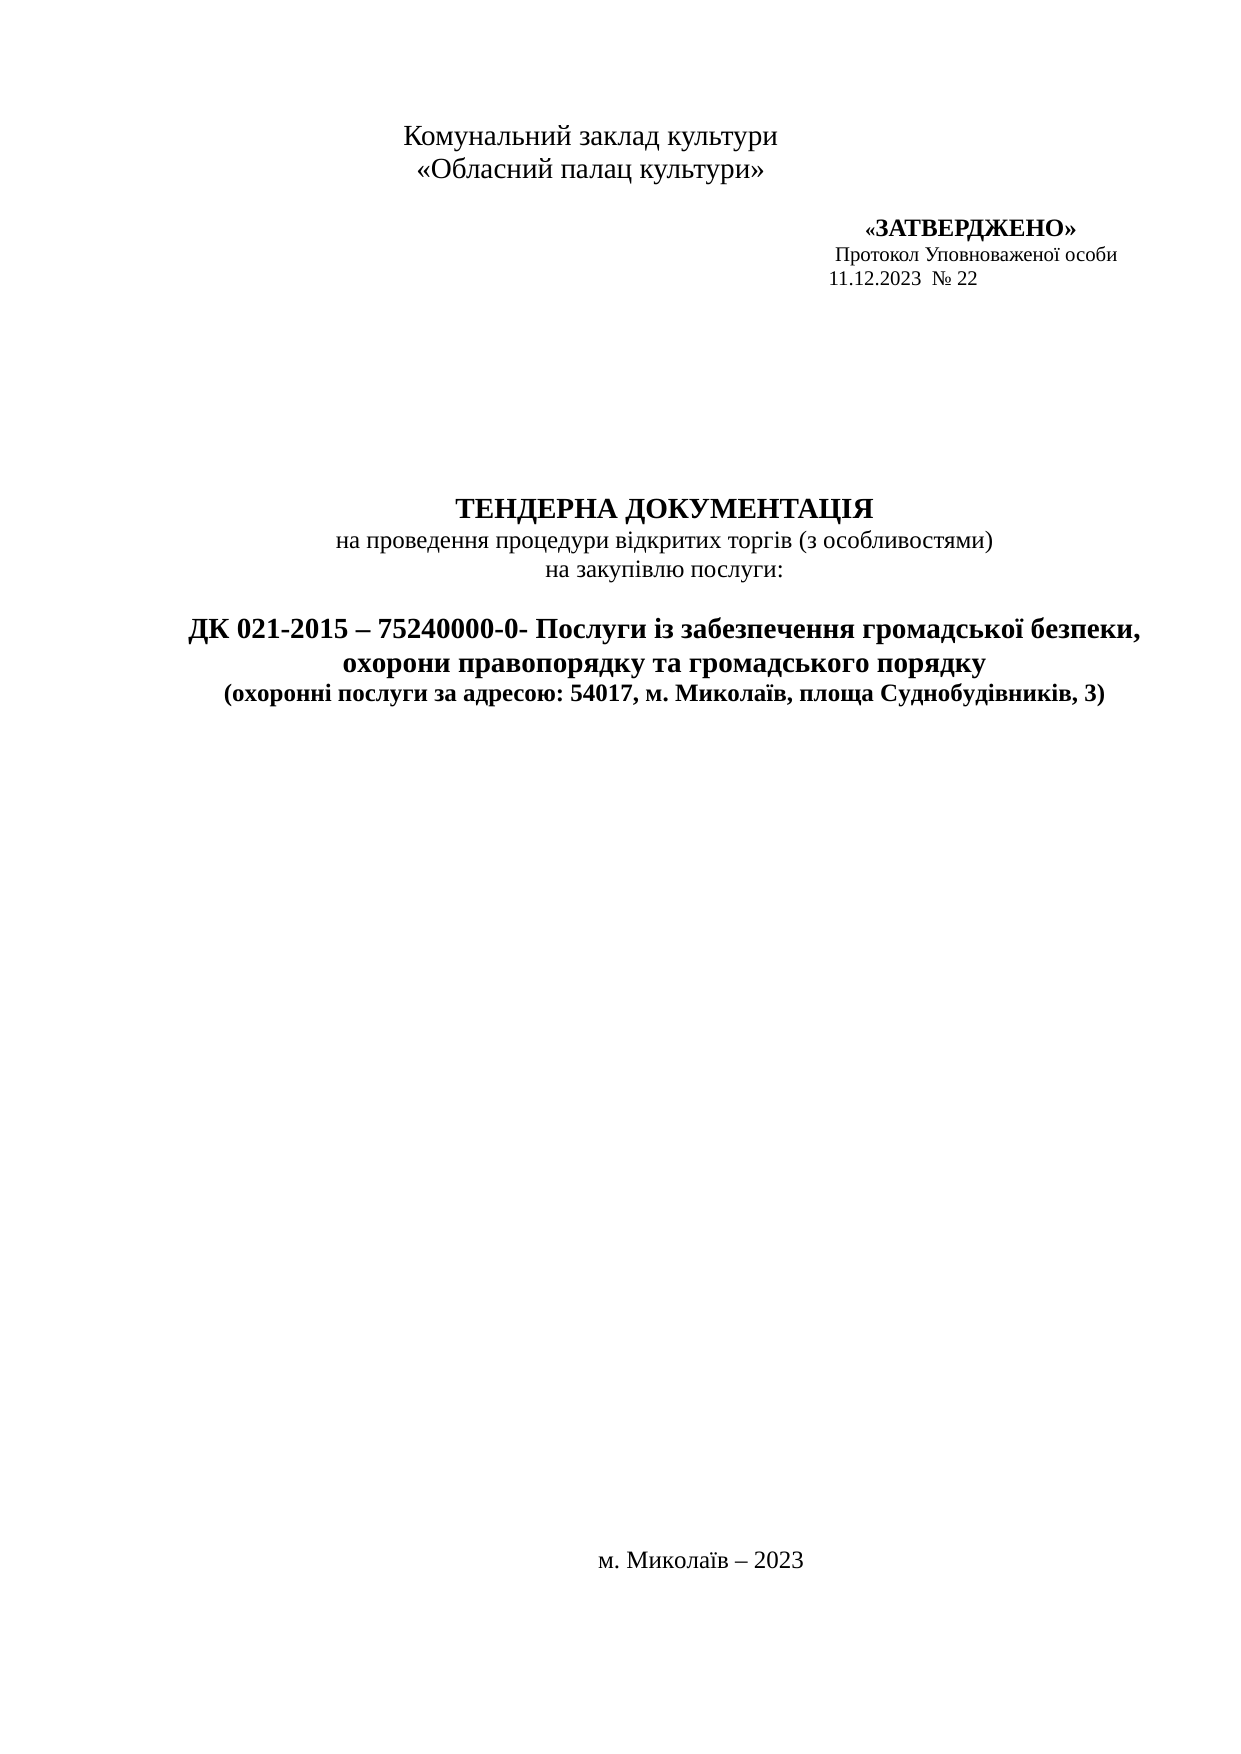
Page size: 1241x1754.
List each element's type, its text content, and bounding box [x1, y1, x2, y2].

text Комунальний заклад культури [29, 118, 1152, 152]
text «Обласний палац культури» [29, 152, 1152, 185]
text 11.12.2023 № 22 [177, 266, 1152, 290]
text «ЗАТВЕРДЖЕНО» [29, 213, 1152, 242]
text ДК 021-2015 – 75240000-0- Послуги із забезпечення громадської безпеки, охорони правопорядку та громадського порядку [177, 611, 1152, 678]
text ТЕНДЕРНА ДОКУМЕНТАЦІЯ [177, 491, 1152, 525]
text (охоронні послуги за адресою: 54017, м. Миколаїв, площа Суднобудівників, 3) [177, 678, 1152, 707]
text на проведення процедури відкритих торгів (з особливостями) [177, 525, 1152, 554]
text Протокол Уповноваженої особи [29, 242, 1152, 266]
text м. Миколаїв – 2023 [177, 1546, 1152, 1574]
text на закупівлю послуги: [177, 554, 1152, 582]
